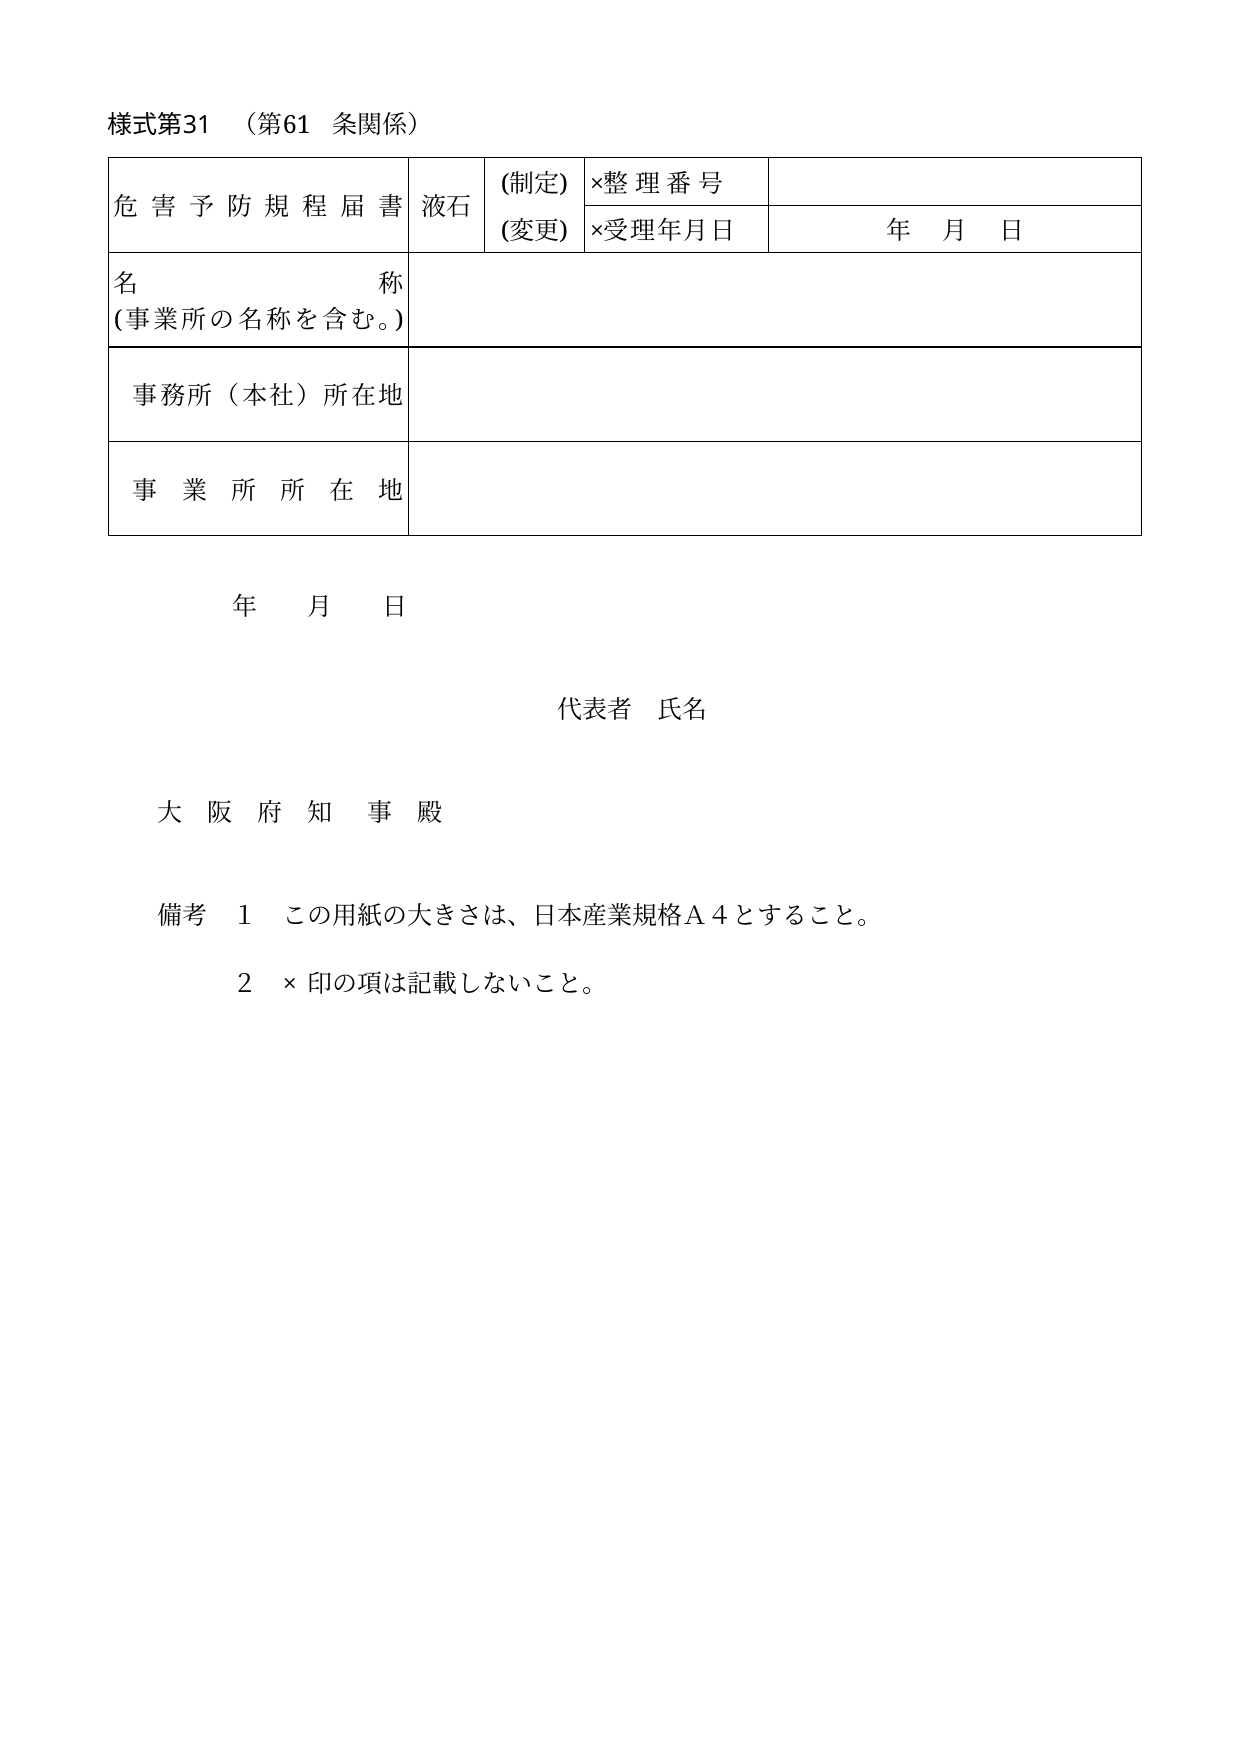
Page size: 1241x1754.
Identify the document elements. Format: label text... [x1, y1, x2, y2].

table_cell 事務所（本社）所在地 [109, 348, 408, 441]
table_header ×整 理 番 号 [585, 158, 768, 204]
table_cell [409, 442, 1141, 535]
table_cell 名称 (事業所の名称を含む｡) [109, 253, 408, 346]
table_header [769, 158, 1141, 204]
text 年 月 日 [108, 571, 1133, 639]
table_header (制定) [485, 158, 584, 204]
table_cell 事業所所在地 [109, 442, 408, 535]
table_cell (変更) [485, 205, 584, 252]
text 大阪府知事 殿 [108, 776, 1133, 845]
text 備考 １ この用紙の大きさは、日本産業規格Ａ４とすること。 [108, 879, 1133, 948]
text ２ ×印の項は記載しないこと。 [108, 948, 1133, 1016]
table_cell ×受理年月日 [585, 206, 768, 252]
table_header 液石 [409, 158, 484, 252]
text 様式第31（第61条関係） [108, 89, 1133, 157]
table_cell [409, 348, 1141, 441]
text 代表者 氏名 [534, 673, 1133, 742]
table_cell [409, 253, 1141, 346]
table_header 危害予防規程届書 [109, 158, 408, 252]
table_cell 年 月 日 [769, 206, 1141, 252]
